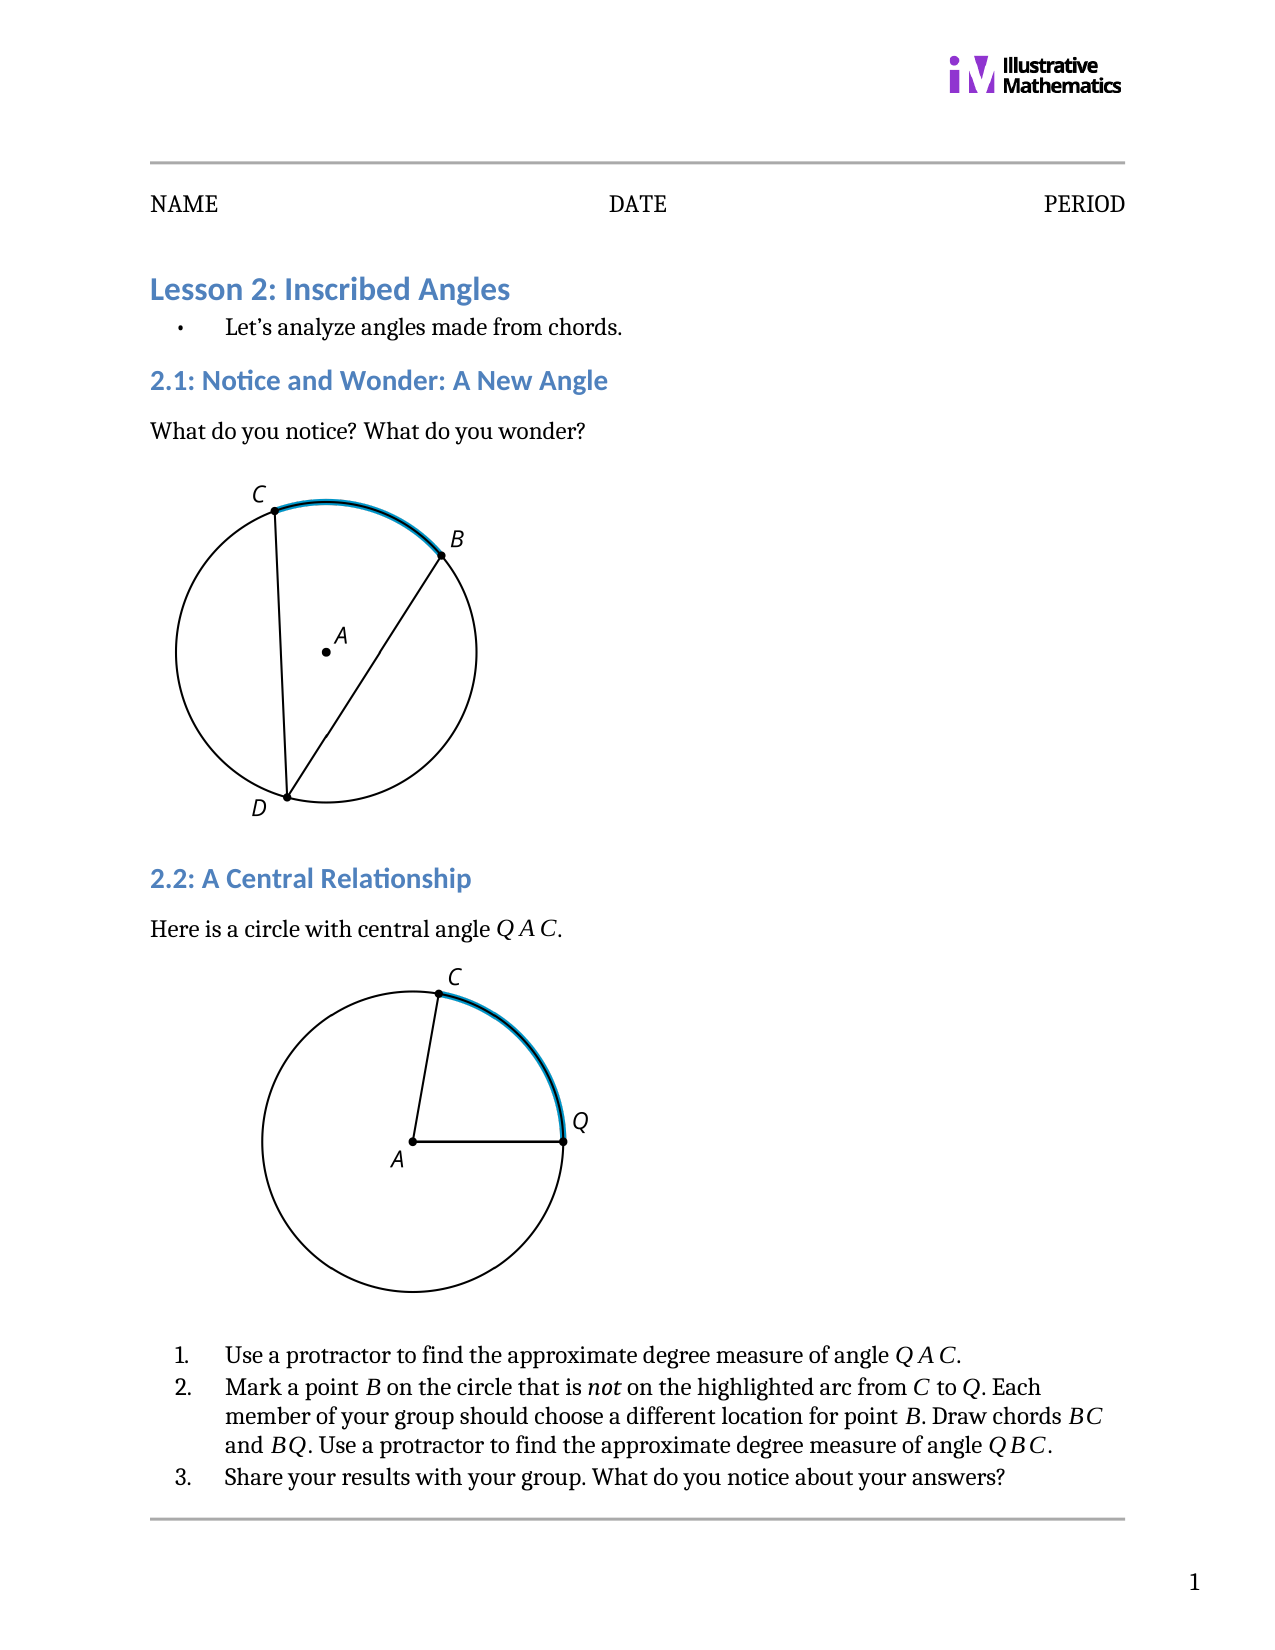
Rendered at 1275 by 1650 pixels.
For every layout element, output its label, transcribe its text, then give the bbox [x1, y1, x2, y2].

list Use a protractor to find the approximate degree measure of angle . [175, 1341, 1125, 1369]
picture [949, 55, 1121, 93]
subtitle 2.1: Notice and Wonder: A New Angle [150, 362, 1125, 398]
picture [168, 464, 484, 840]
list Mark a point on the circle that is not on the highlighted arc from to . Each member of your group should choose a different location for point . Draw chords and . Use a protractor to find the approximate degree measure of angle . [175, 1373, 1125, 1459]
text Here is a circle with central angle . [150, 914, 1125, 943]
list Share your results with your group. What do you notice about your answers? [175, 1463, 1125, 1492]
text What do you notice? What do you wonder? [150, 417, 1125, 446]
subtitle 2.2: A Central Relationship [150, 860, 1125, 896]
picture [168, 962, 657, 1322]
list Let’s analyze angles made from chords. [175, 313, 1125, 342]
subtitle Lesson 2: Inscribed Angles [150, 268, 1125, 309]
